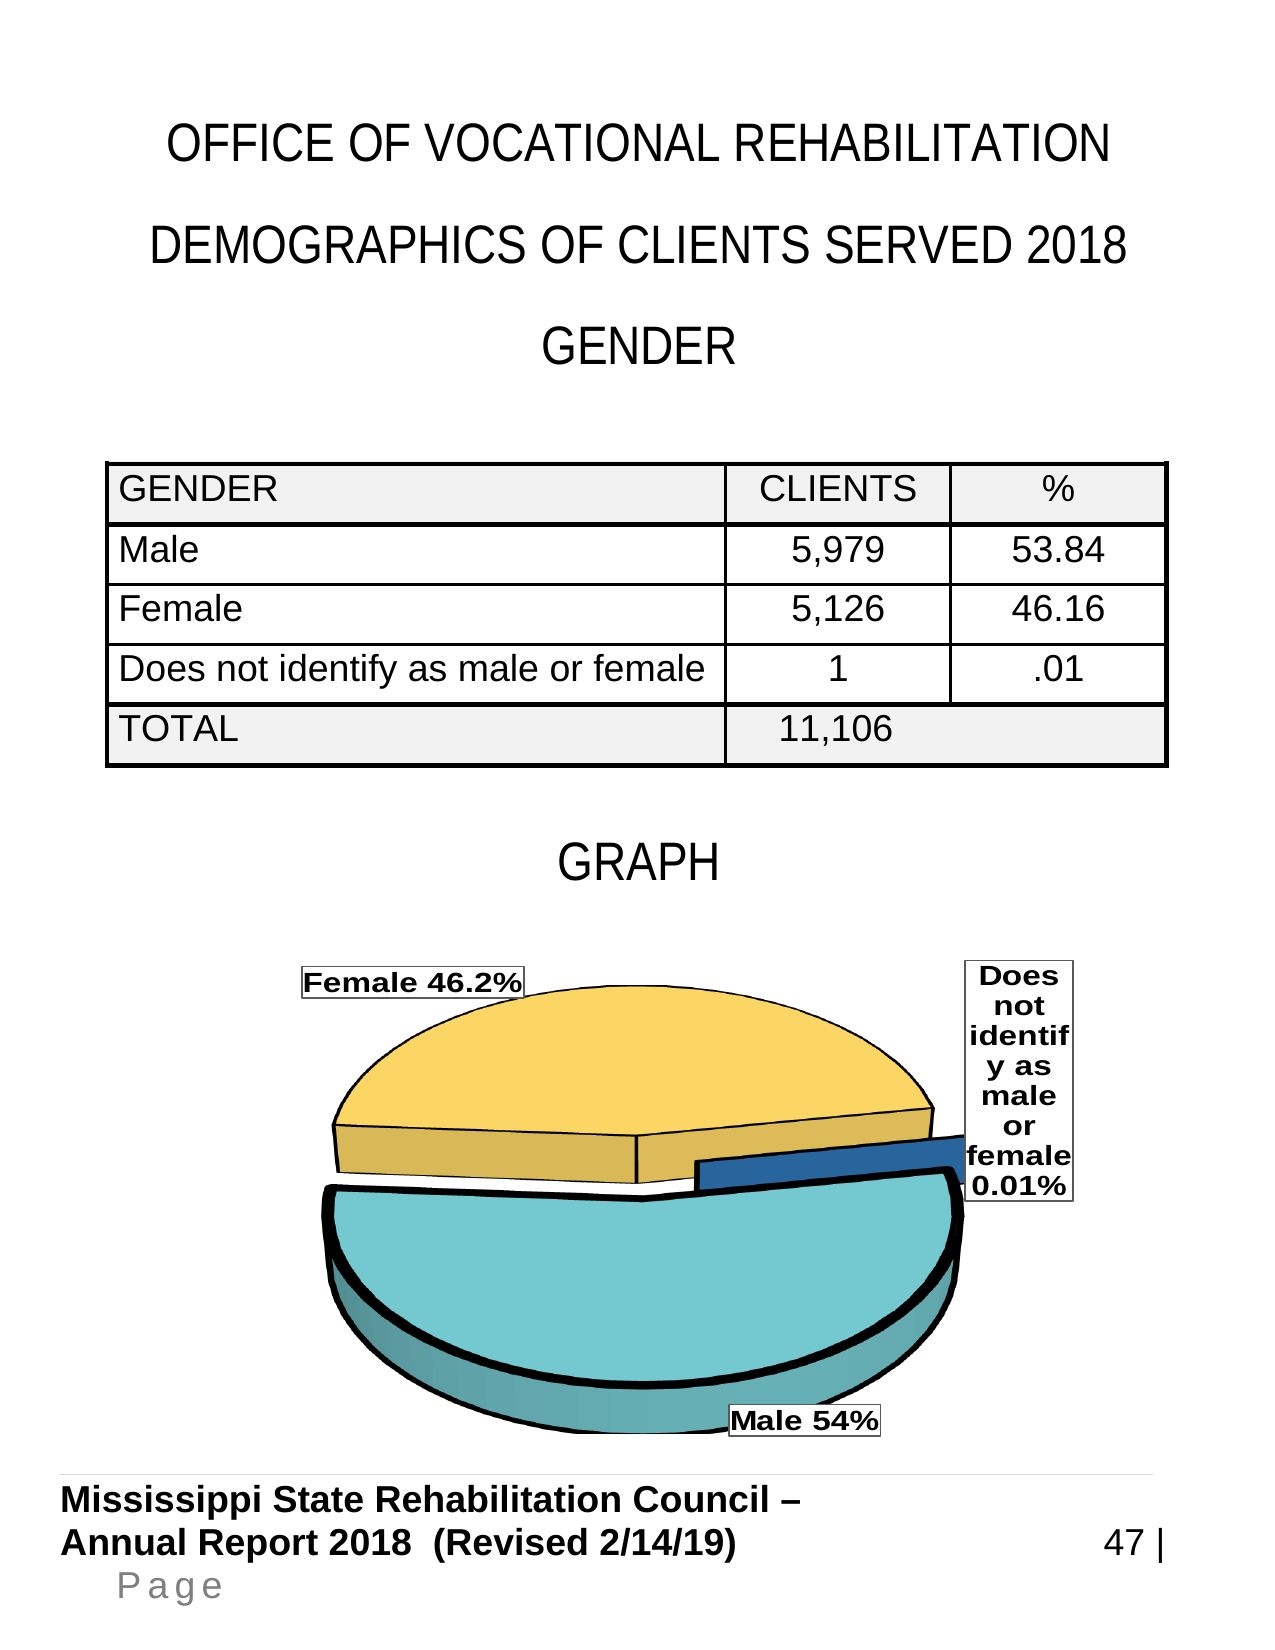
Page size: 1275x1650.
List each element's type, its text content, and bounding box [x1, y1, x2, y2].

table_cell 11,106 [727, 707, 1164, 763]
table_header GENDER [109, 466, 724, 522]
table_cell Male [109, 527, 724, 583]
table_cell 5,979 [727, 527, 949, 583]
table_header % [952, 466, 1164, 522]
table_cell Does not identify as male or female [109, 646, 724, 702]
table_cell TOTAL [109, 707, 724, 763]
text GENDER [135, 313, 1144, 376]
table_cell 1 [727, 646, 949, 702]
table_cell 46.16 [952, 586, 1164, 643]
table_cell .01 [952, 646, 1164, 702]
table_header CLIENTS [727, 466, 949, 522]
table_cell 5,126 [727, 586, 949, 643]
text GRAPH [135, 830, 1144, 1464]
text OFFICE OF VOCATIONAL REHABILITATION [135, 111, 1144, 173]
table_cell Female [109, 586, 724, 643]
table_cell 53.84 [952, 527, 1164, 583]
text DEMOGRAPHICS OF CLIENTS SERVED 2018 [135, 212, 1144, 274]
